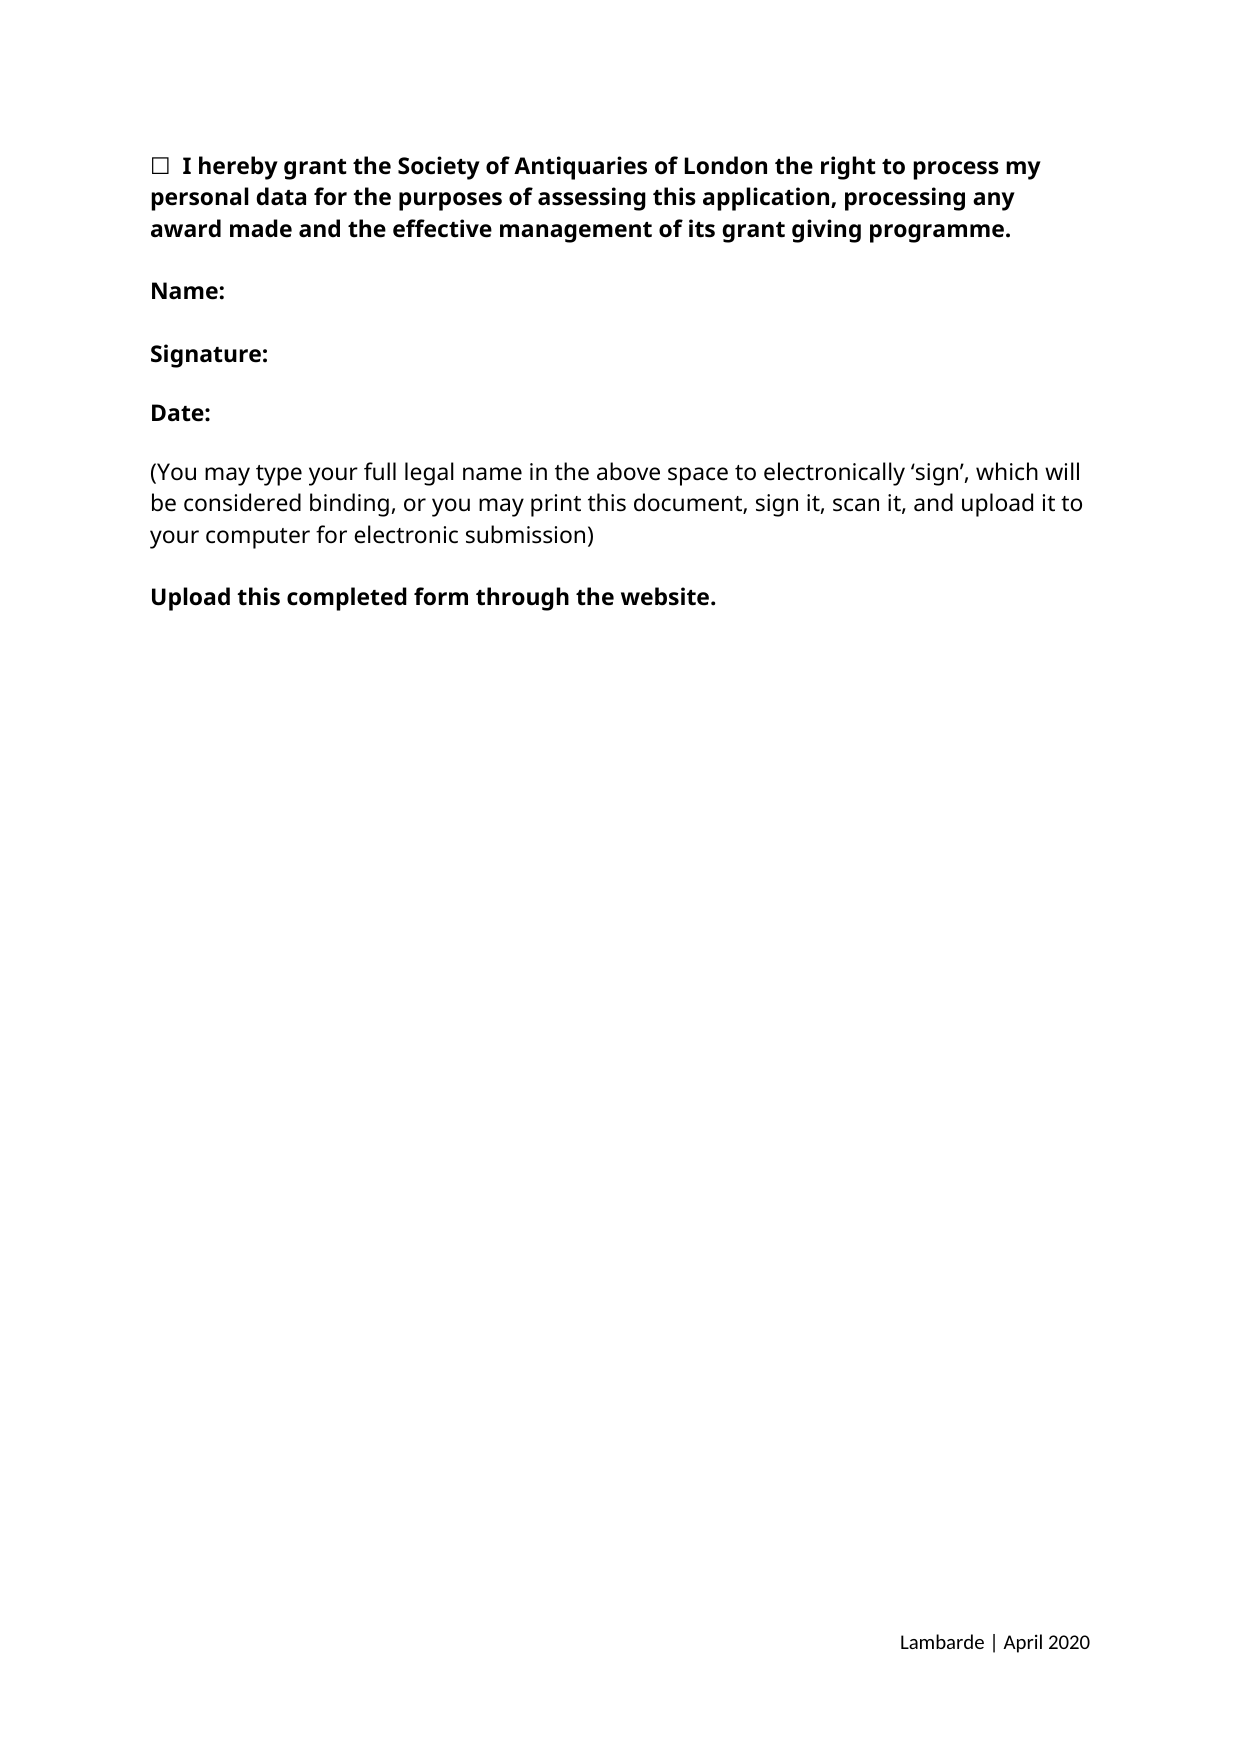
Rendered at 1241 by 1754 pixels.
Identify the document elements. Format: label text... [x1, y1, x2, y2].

text Upload this completed form through the website. [150, 581, 1090, 612]
text Signature: [150, 337, 1090, 369]
text Name: [150, 275, 1090, 306]
text I hereby grant the Society of Antiquaries of London the right to process my personal data for the purposes of assessing this application, processing any award made and the effective management of its grant giving programme. [150, 150, 1090, 244]
text Date: [150, 397, 1090, 428]
text (You may type your full legal name in the above space to electronically ‘sign’, which will be considered binding, or you may print this document, sign it, scan it, and upload it to your computer for electronic submission) [150, 456, 1090, 550]
